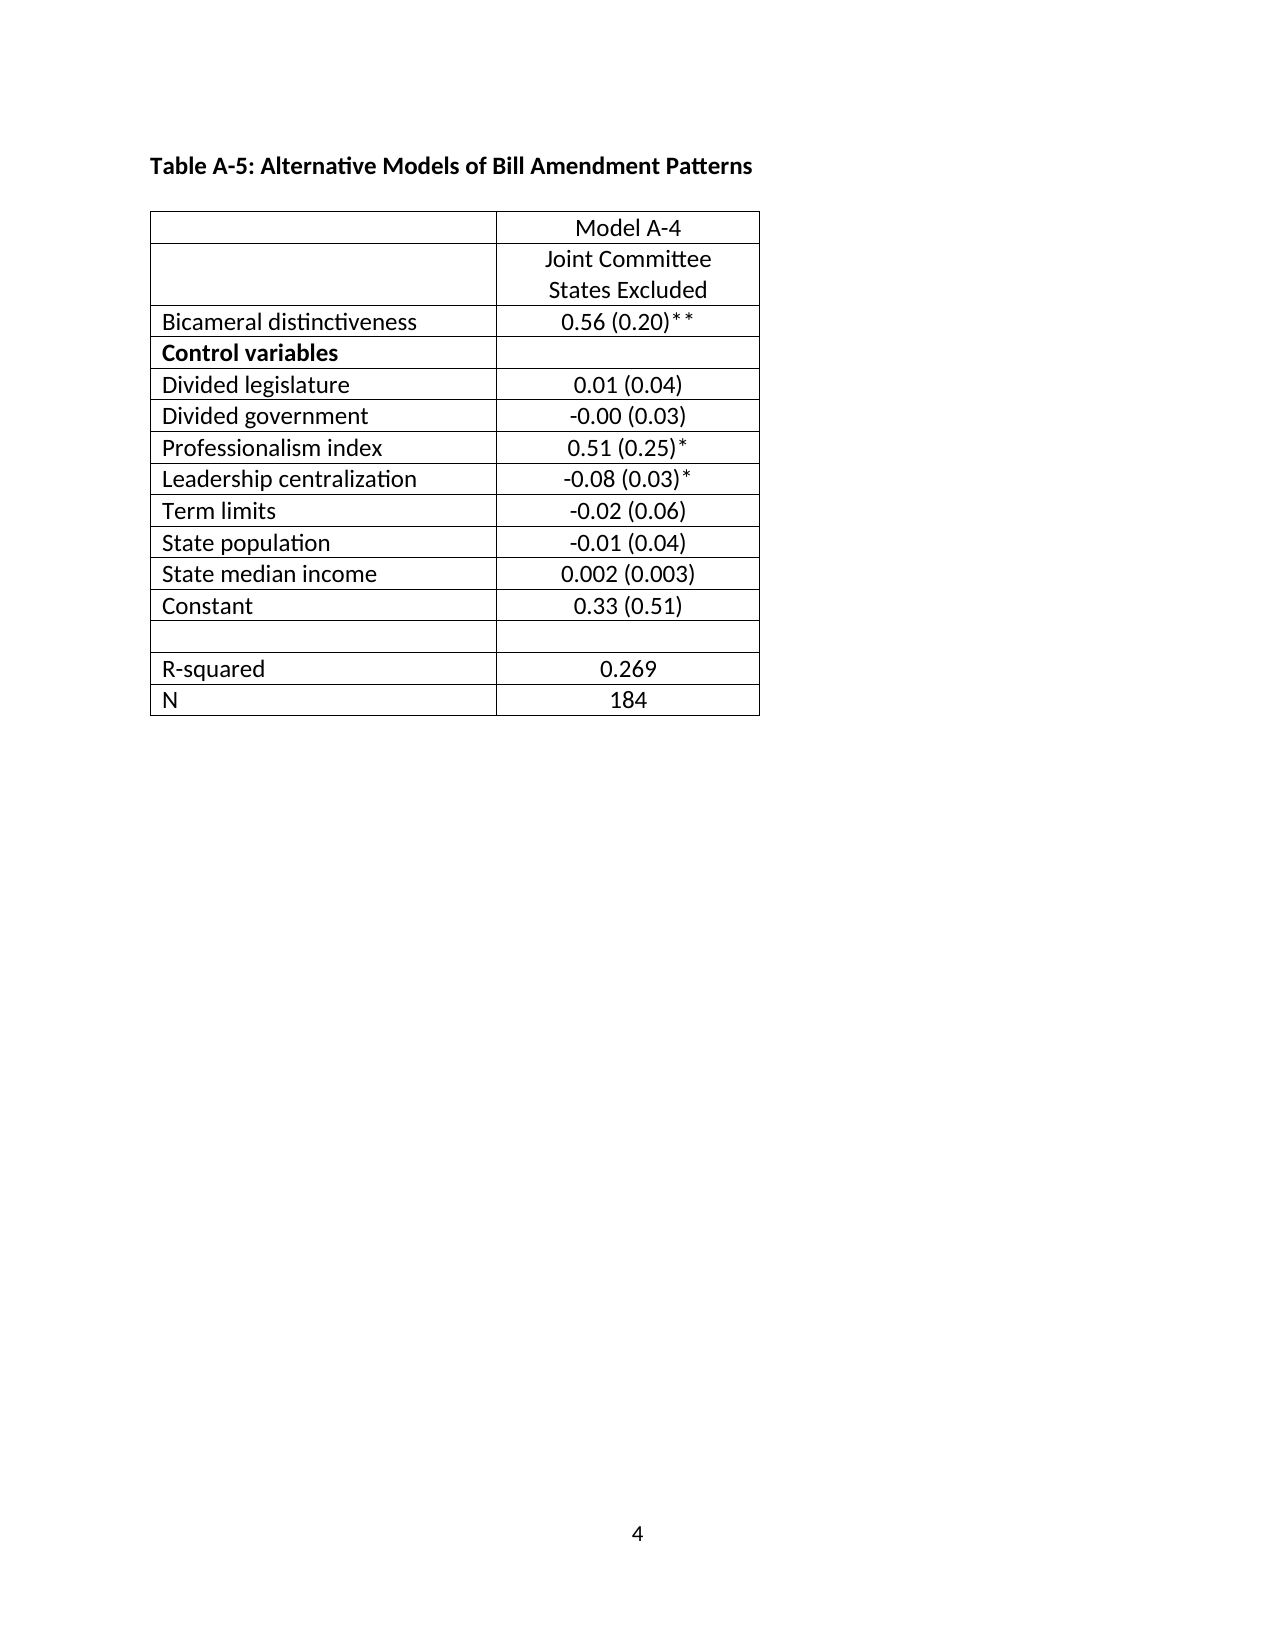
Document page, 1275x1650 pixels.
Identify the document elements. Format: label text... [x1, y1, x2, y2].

table_cell Control variables [151, 337, 496, 368]
table_cell [497, 621, 759, 652]
table_cell Term limits [151, 495, 496, 526]
table_cell State population [151, 527, 496, 557]
table_cell N [151, 685, 496, 715]
table_cell 0.002 (0.003) [497, 558, 759, 589]
table_cell -0.08 (0.03)* [497, 464, 759, 494]
table_cell -0.00 (0.03) [497, 400, 759, 431]
table_cell 0.01 (0.04) [497, 369, 759, 399]
table_cell [151, 244, 496, 305]
table_cell [151, 621, 496, 652]
table_cell -0.02 (0.06) [497, 495, 759, 526]
table_cell 0.269 [497, 653, 759, 683]
table_cell Constant [151, 590, 496, 620]
table_cell R-squared [151, 653, 496, 683]
table_header [151, 212, 496, 243]
table_cell 0.33 (0.51) [497, 590, 759, 620]
table_cell Joint Committee States Excluded [497, 244, 759, 305]
table_cell 0.51 (0.25)* [497, 432, 759, 462]
table_cell 0.56 (0.20)** [497, 306, 759, 336]
table_cell -0.01 (0.04) [497, 527, 759, 557]
text Table A-5: Alternative Models of Bill Amendment Patterns [150, 150, 1125, 181]
table_cell Bicameral distinctiveness [151, 306, 496, 336]
table_cell 184 [497, 685, 759, 715]
table_header Model A-4 [497, 212, 759, 243]
table_cell Divided government [151, 400, 496, 431]
table_cell Leadership centralization [151, 464, 496, 494]
table_cell Divided legislature [151, 369, 496, 399]
table_cell State median income [151, 558, 496, 589]
table_cell Professionalism index [151, 432, 496, 462]
table_cell [497, 337, 759, 368]
